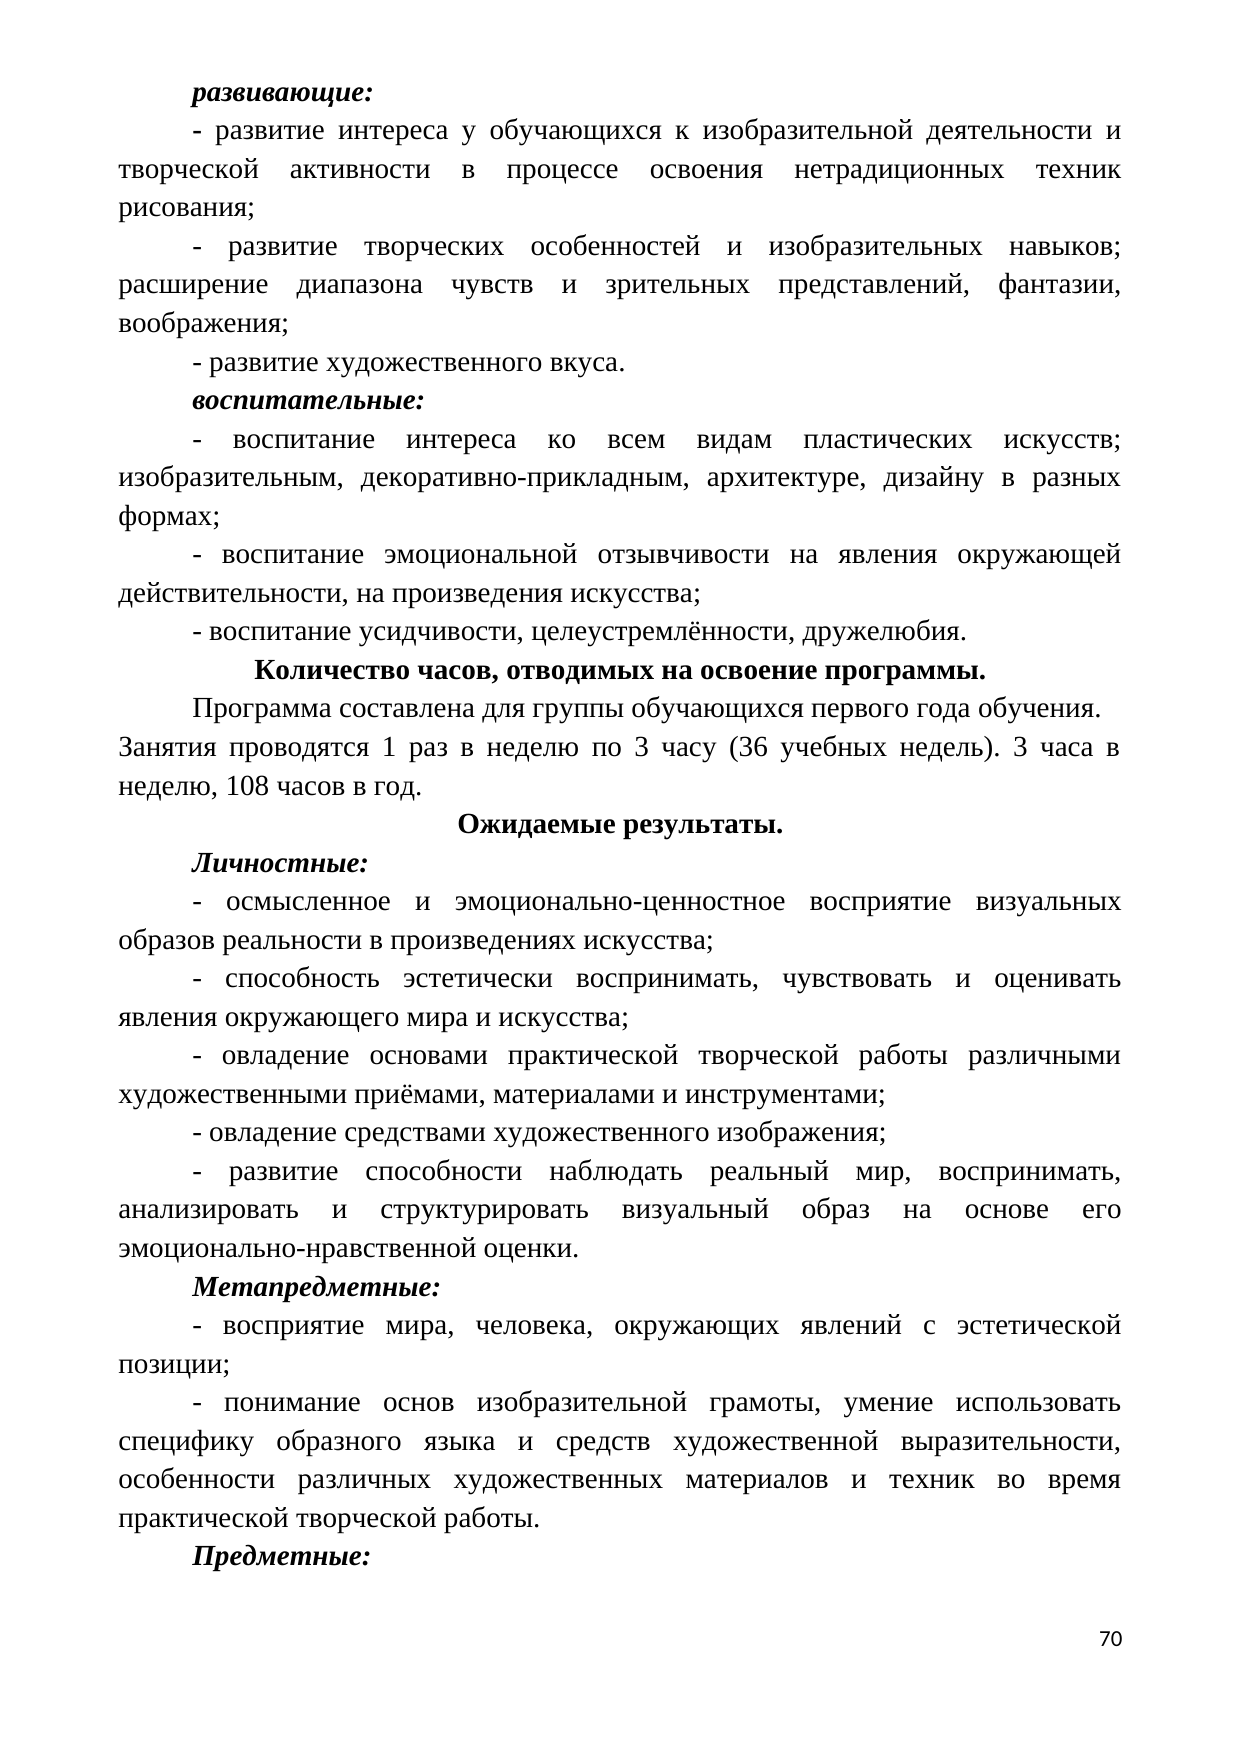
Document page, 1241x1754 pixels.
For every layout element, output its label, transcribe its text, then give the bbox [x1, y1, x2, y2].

text Программа составлена для группы обучающихся первого года обучения. [118, 691, 1122, 724]
text - восприятие мира, человека, окружающих явлений с эстетической позиции; [118, 1307, 1122, 1379]
text - развитие способности наблюдать реальный мир, воспринимать, анализировать и структурировать визуальный образ на основе его эмоционально-нравственной оценки. [118, 1153, 1122, 1264]
text - развитие творческих особенностей и изобразительных навыков; расширение диапазона чувств и зрительных представлений, фантазии, воображения; [118, 300, 1122, 339]
text - воспитание интереса ко всем видам пластических искусств; изобразительным, декоративно-прикладным, архитектуре, дизайну в разных формах; [118, 421, 1122, 459]
text - способность эстетически воспринимать, чувствовать и оценивать явления окружающего мира и искусства; [118, 960, 1122, 1032]
text развивающие: [118, 74, 1122, 107]
text - осмысленное и эмоционально-ценностное восприятие визуальных образов реальности в произведениях искусства; [118, 883, 1122, 955]
text воспитательные: [118, 382, 1122, 416]
text - воспитание интереса ко всем видам пластических искусств; изобразительным, декоративно-прикладным, архитектуре, дизайну в разных формах; [118, 493, 1122, 531]
text - воспитание усидчивости, целеустремлённости, дружелюбия. [118, 613, 1122, 647]
text Личностные: [118, 845, 1122, 878]
text - овладение средствами художественного изображения; [118, 1114, 1122, 1148]
text Ожидаемые результаты. [118, 806, 1122, 840]
text - развитие творческих особенностей и изобразительных навыков; расширение диапазона чувств и зрительных представлений, фантазии, воображения; [118, 228, 1122, 267]
text - воспитание эмоциональной отзывчивости на явления окружающей действительности, на произведения искусства; [118, 536, 1122, 608]
text Предметные: [118, 1538, 1122, 1572]
text Метапредметные: [118, 1269, 1122, 1302]
text - понимание основ изобразительной грамоты, умение использовать специфику образного языка и средств художественной выразительности, особенности различных художественных материалов и техник во время практической творческой работы. [118, 1384, 1122, 1533]
text - развитие художественного вкуса. [118, 344, 1122, 377]
text Занятия проводятся 1 раз в неделю по 3 часу (36 учебных недель). 3 часа в неделю, 108 часов в год. [118, 729, 1122, 801]
text - овладение основами практической творческой работы различными художественными приёмами, материалами и инструментами; [118, 1037, 1122, 1109]
text - развитие интереса у обучающихся к изобразительной деятельности и творческой активности в процессе освоения нетрадиционных техник рисования; [118, 112, 1122, 223]
text Количество часов, отводимых на освоение программы. [118, 652, 1122, 686]
